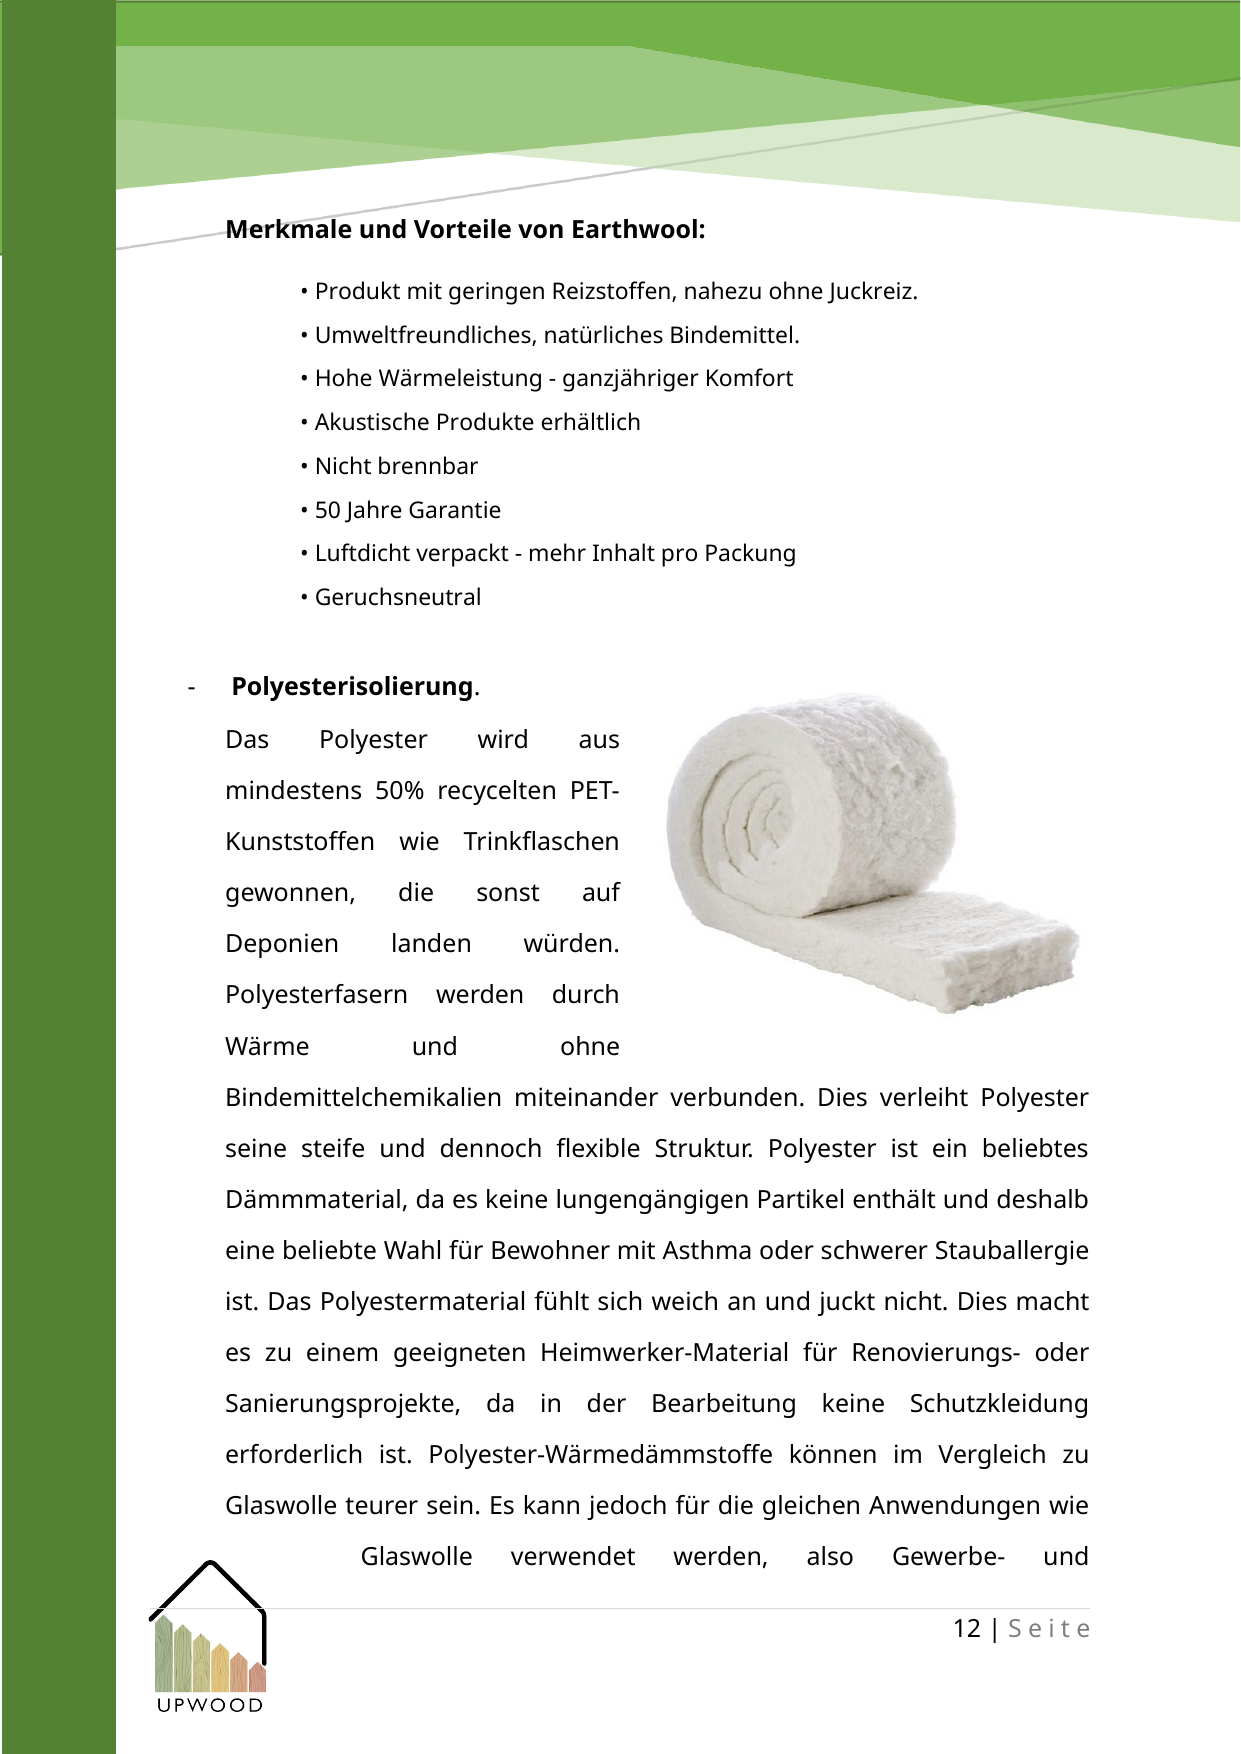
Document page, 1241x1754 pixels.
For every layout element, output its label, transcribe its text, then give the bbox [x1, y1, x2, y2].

text • Akustische Produkte erhältlich [225, 406, 1090, 437]
text • Produkt mit geringen Reizstoffen, nahezu ohne Juckreiz. [225, 275, 1090, 306]
text • Geruchsneutral [225, 581, 1090, 612]
text • 50 Jahre Garantie [225, 493, 1090, 525]
text Merkmale und Vorteile von Earthwool: [150, 211, 1090, 245]
picture [148, 1560, 267, 1712]
picture [638, 670, 1090, 1046]
text • Umweltfreundliches, natürliches Bindemittel. [225, 318, 1090, 350]
text • Luftdicht verpackt - mehr Inhalt pro Packung [225, 537, 1090, 568]
picture [116, 46, 1241, 283]
text • Nicht brennbar [225, 450, 1090, 481]
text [225, 722, 1090, 1573]
text • Hohe Wärmeleistung - ganzjähriger Komfort [225, 362, 1090, 393]
list Polyesterisolierung. [187, 668, 1090, 703]
